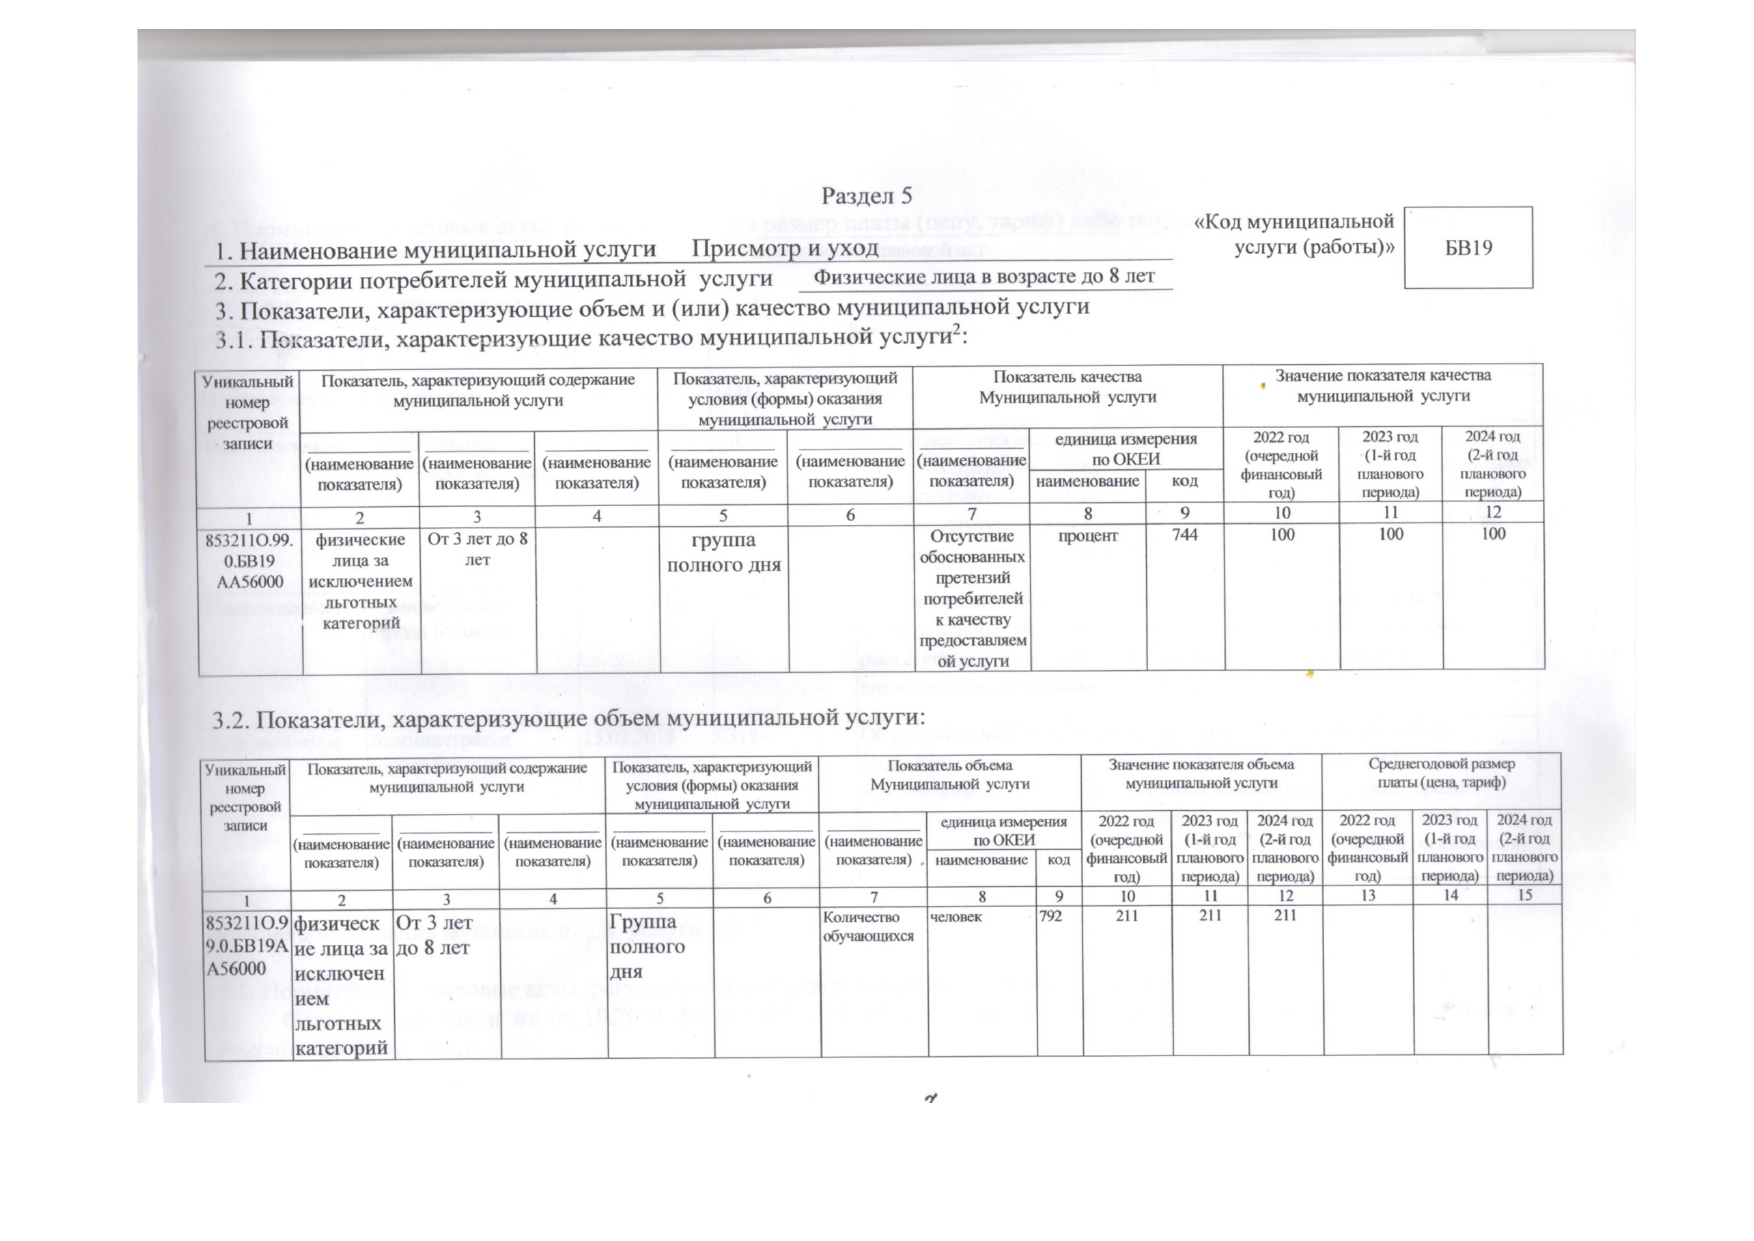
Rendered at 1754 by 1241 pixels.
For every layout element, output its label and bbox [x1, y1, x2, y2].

picture [118, 29, 1636, 1103]
